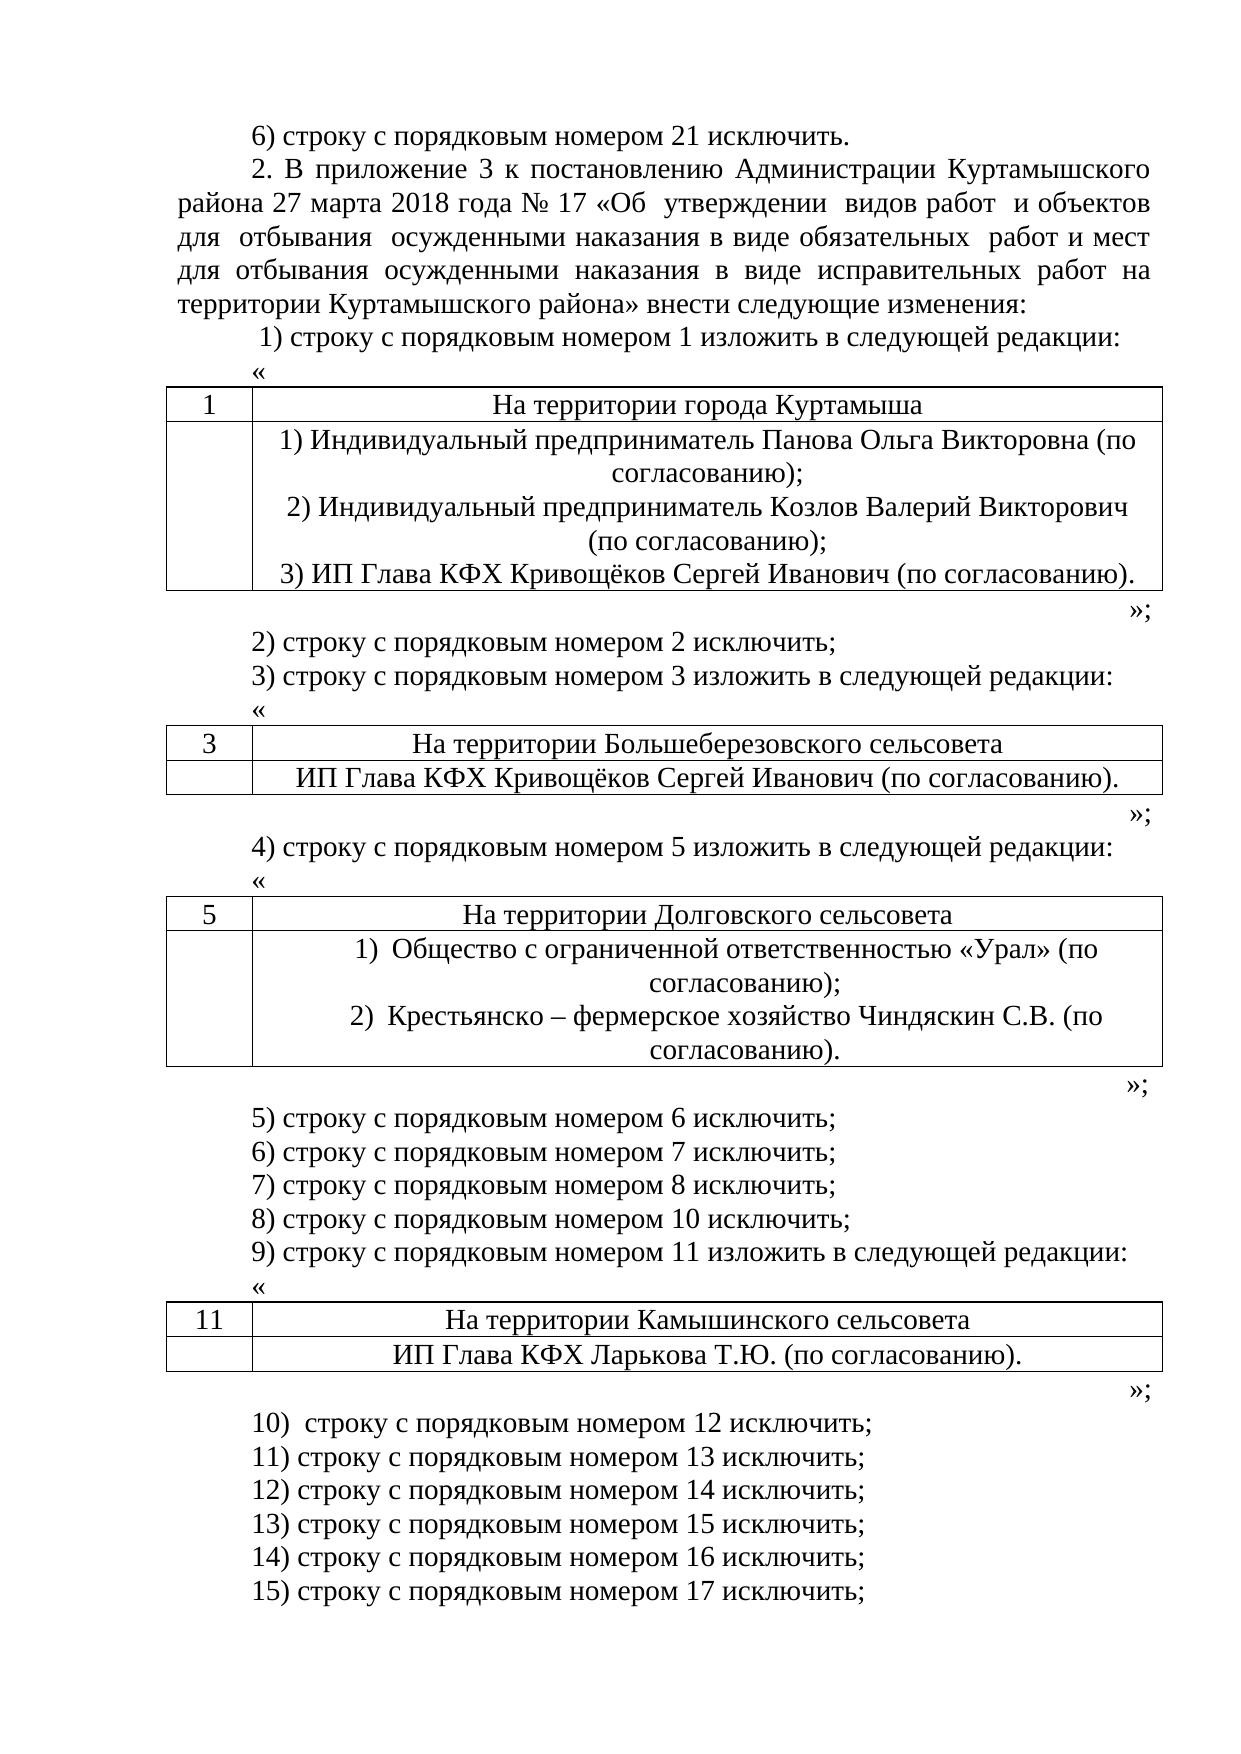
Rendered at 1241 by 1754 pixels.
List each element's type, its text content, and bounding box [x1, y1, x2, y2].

text »; [177, 1372, 1152, 1405]
text »; [177, 591, 1152, 624]
table_header 5 [167, 897, 252, 930]
text 5) строку с порядковым номером 6 исключить; [177, 1100, 1152, 1134]
text « [177, 691, 1152, 725]
text 14) строку с порядковым номером 16 исключить; [177, 1539, 1152, 1573]
text 2. В приложение 3 к постановлению Администрации Куртамышского района 27 марта 2018 года № 17 «Об утверждении видов работ и объектов для отбывания осужденными наказания в виде обязательных работ и мест для отбывания осужденными наказания в виде исправительных работ на территории Куртамышского района» внести следующие изменения: [177, 152, 1152, 319]
table_cell ИП Глава КФХ Кривощёков Сергей Иванович (по согласованию). [253, 761, 1162, 794]
table_header 11 [167, 1303, 252, 1336]
table_cell [167, 1337, 252, 1371]
table_header На территории Долговского сельсовета [253, 897, 1162, 930]
table_cell Общество с ограниченной ответственностью «Урал» (по согласованию); Крестьянско – фермерское хозяйство Чиндяскин С.В. (по согласованию). [253, 931, 1162, 1066]
text 6) строку с порядковым номером 7 исключить; [177, 1134, 1152, 1167]
text « [177, 862, 1152, 896]
text 12) строку с порядковым номером 14 исключить; [177, 1472, 1152, 1506]
text 15) строку с порядковым номером 17 исключить; [177, 1573, 1152, 1606]
text « [177, 353, 1152, 386]
text »; [177, 1067, 1152, 1100]
table_cell 1) Индивидуальный предприниматель Панова Ольга Викторовна (по согласованию); 2) Индивидуальный предприниматель Козлов Валерий Викторович (по согласованию); 3) ИП Глава КФХ Кривощёков Сергей Иванович (по согласованию). [253, 422, 1162, 590]
table_cell [167, 422, 252, 590]
text »; [177, 795, 1152, 829]
text 13) строку с порядковым номером 15 исключить; [177, 1506, 1152, 1539]
text 10) строку с порядковым номером 12 исключить; [177, 1405, 1152, 1439]
text 8) строку с порядковым номером 10 исключить; [177, 1201, 1152, 1234]
table_header 3 [167, 726, 252, 759]
text 4) строку с порядковым номером 5 изложить в следующей редакции: [177, 829, 1152, 862]
text 7) строку с порядковым номером 8 исключить; [177, 1167, 1152, 1201]
table_header 1 [167, 388, 252, 421]
table_header На территории Камышинского сельсовета [253, 1303, 1162, 1336]
text 1) строку с порядковым номером 1 изложить в следующей редакции: [177, 319, 1152, 353]
text « [177, 1268, 1152, 1301]
table_header На территории города Куртамыша [253, 388, 1162, 421]
text 9) строку с порядковым номером 11 изложить в следующей редакции: [177, 1234, 1152, 1268]
text 2) строку с порядковым номером 2 исключить; [177, 624, 1152, 658]
text 3) строку с порядковым номером 3 изложить в следующей редакции: [177, 658, 1152, 691]
table_header На территории Большеберезовского сельсовета [253, 726, 1162, 759]
table_cell [167, 931, 252, 1066]
table_cell [167, 761, 252, 794]
text 6) строку с порядковым номером 21 исключить. [177, 118, 1152, 152]
table_cell ИП Глава КФХ Ларькова Т.Ю. (по согласованию). [253, 1337, 1162, 1371]
text 11) строку с порядковым номером 13 исключить; [177, 1439, 1152, 1472]
